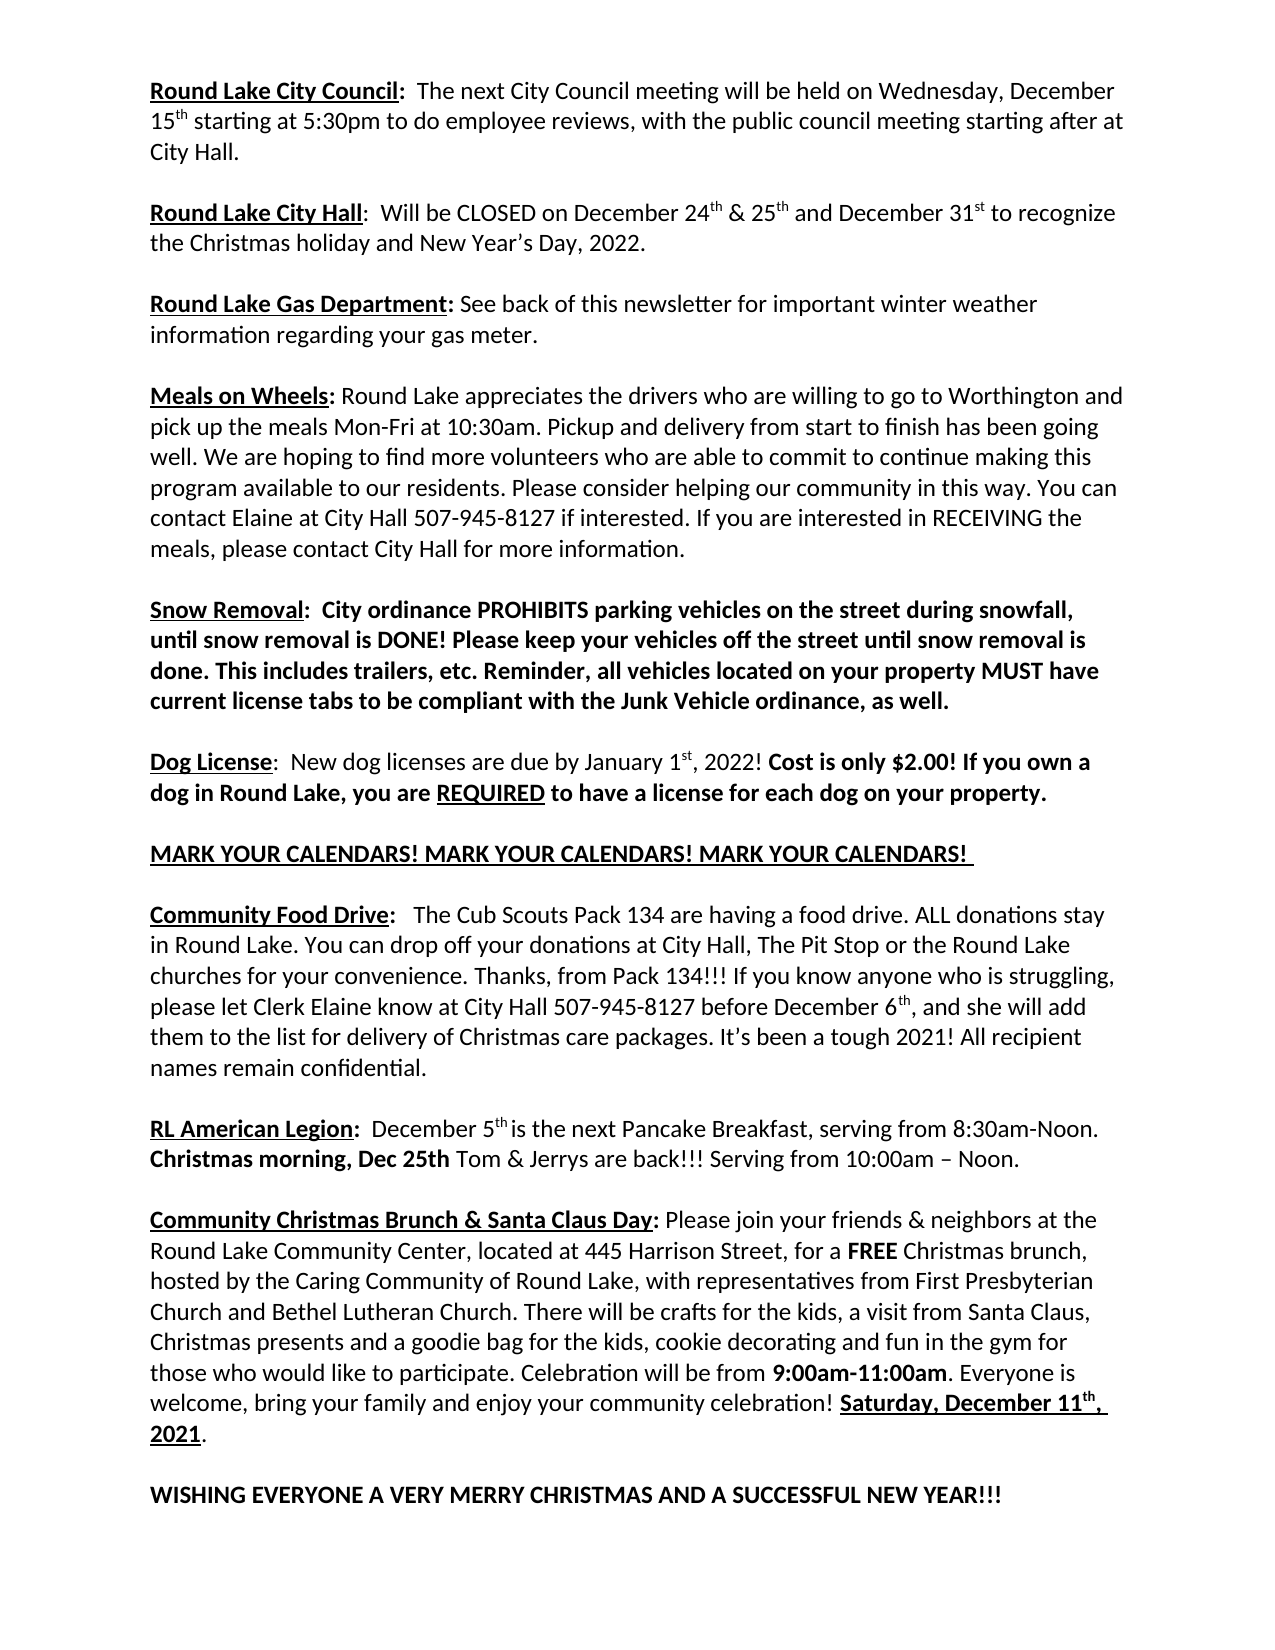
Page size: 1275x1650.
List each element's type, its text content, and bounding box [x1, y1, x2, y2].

text Round Lake City Council: The next City Council meeting will be held on Wednesday, December 15th starting at 5:30pm to do employee reviews, with the public council meeting starting after at City Hall. [150, 75, 1125, 167]
text WISHING EVERYONE A VERY MERRY CHRISTMAS AND A SUCCESSFUL NEW YEAR!!! [150, 1479, 1125, 1509]
text RL American Legion: December 5th is the next Pancake Breakfast, serving from 8:30am-Noon. Christmas morning, Dec 25th Tom & Jerrys are back!!! Serving from 10:00am – Noon. [150, 1113, 1125, 1174]
text Round Lake Gas Department: See back of this newsletter for important winter weather information regarding your gas meter. [150, 289, 1125, 350]
text Meals on Wheels: Round Lake appreciates the drivers who are willing to go to Worthington and pick up the meals Mon-Fri at 10:30am. Pickup and delivery from start to finish has been going well. We are hoping to find more volunteers who are able to commit to continue making this program available to our residents. Please consider helping our community in this way. You can contact Elaine at City Hall 507-945-8127 if interested. If you are interested in RECEIVING the meals, please contact City Hall for more information. [150, 380, 1125, 563]
text Snow Removal: City ordinance PROHIBITS parking vehicles on the street during snowfall, until snow removal is DONE! Please keep your vehicles off the street until snow removal is done. This includes trailers, etc. Reminder, all vehicles located on your property MUST have current license tabs to be compliant with the Junk Vehicle ordinance, as well. [150, 594, 1125, 716]
text MARK YOUR CALENDARS! MARK YOUR CALENDARS! MARK YOUR CALENDARS! [150, 838, 1125, 868]
text Round Lake City Hall: Will be CLOSED on December 24th & 25th and December 31st to recognize the Christmas holiday and New Year’s Day, 2022. [150, 197, 1125, 258]
text Dog License: New dog licenses are due by January 1st, 2022! Cost is only $2.00! If you own a dog in Round Lake, you are REQUIRED to have a license for each dog on your property. [150, 746, 1125, 807]
text Community Christmas Brunch & Santa Claus Day: Please join your friends & neighbors at the Round Lake Community Center, located at 445 Harrison Street, for a FREE Christmas brunch, hosted by the Caring Community of Round Lake, with representatives from First Presbyterian Church and Bethel Lutheran Church. There will be crafts for the kids, a visit from Santa Claus, Christmas presents and a goodie bag for the kids, cookie decorating and fun in the gym for those who would like to participate. Celebration will be from 9:00am-11:00am. Everyone is welcome, bring your family and enjoy your community celebration! Saturday, December 11th, 2021. [150, 1204, 1125, 1448]
text Community Food Drive: The Cub Scouts Pack 134 are having a food drive. ALL donations stay in Round Lake. You can drop off your donations at City Hall, The Pit Stop or the Round Lake churches for your convenience. Thanks, from Pack 134!!! If you know anyone who is struggling, please let Clerk Elaine know at City Hall 507-945-8127 before December 6th, and she will add them to the list for delivery of Christmas care packages. It’s been a tough 2021! All recipient names remain confidential. [150, 899, 1125, 1082]
